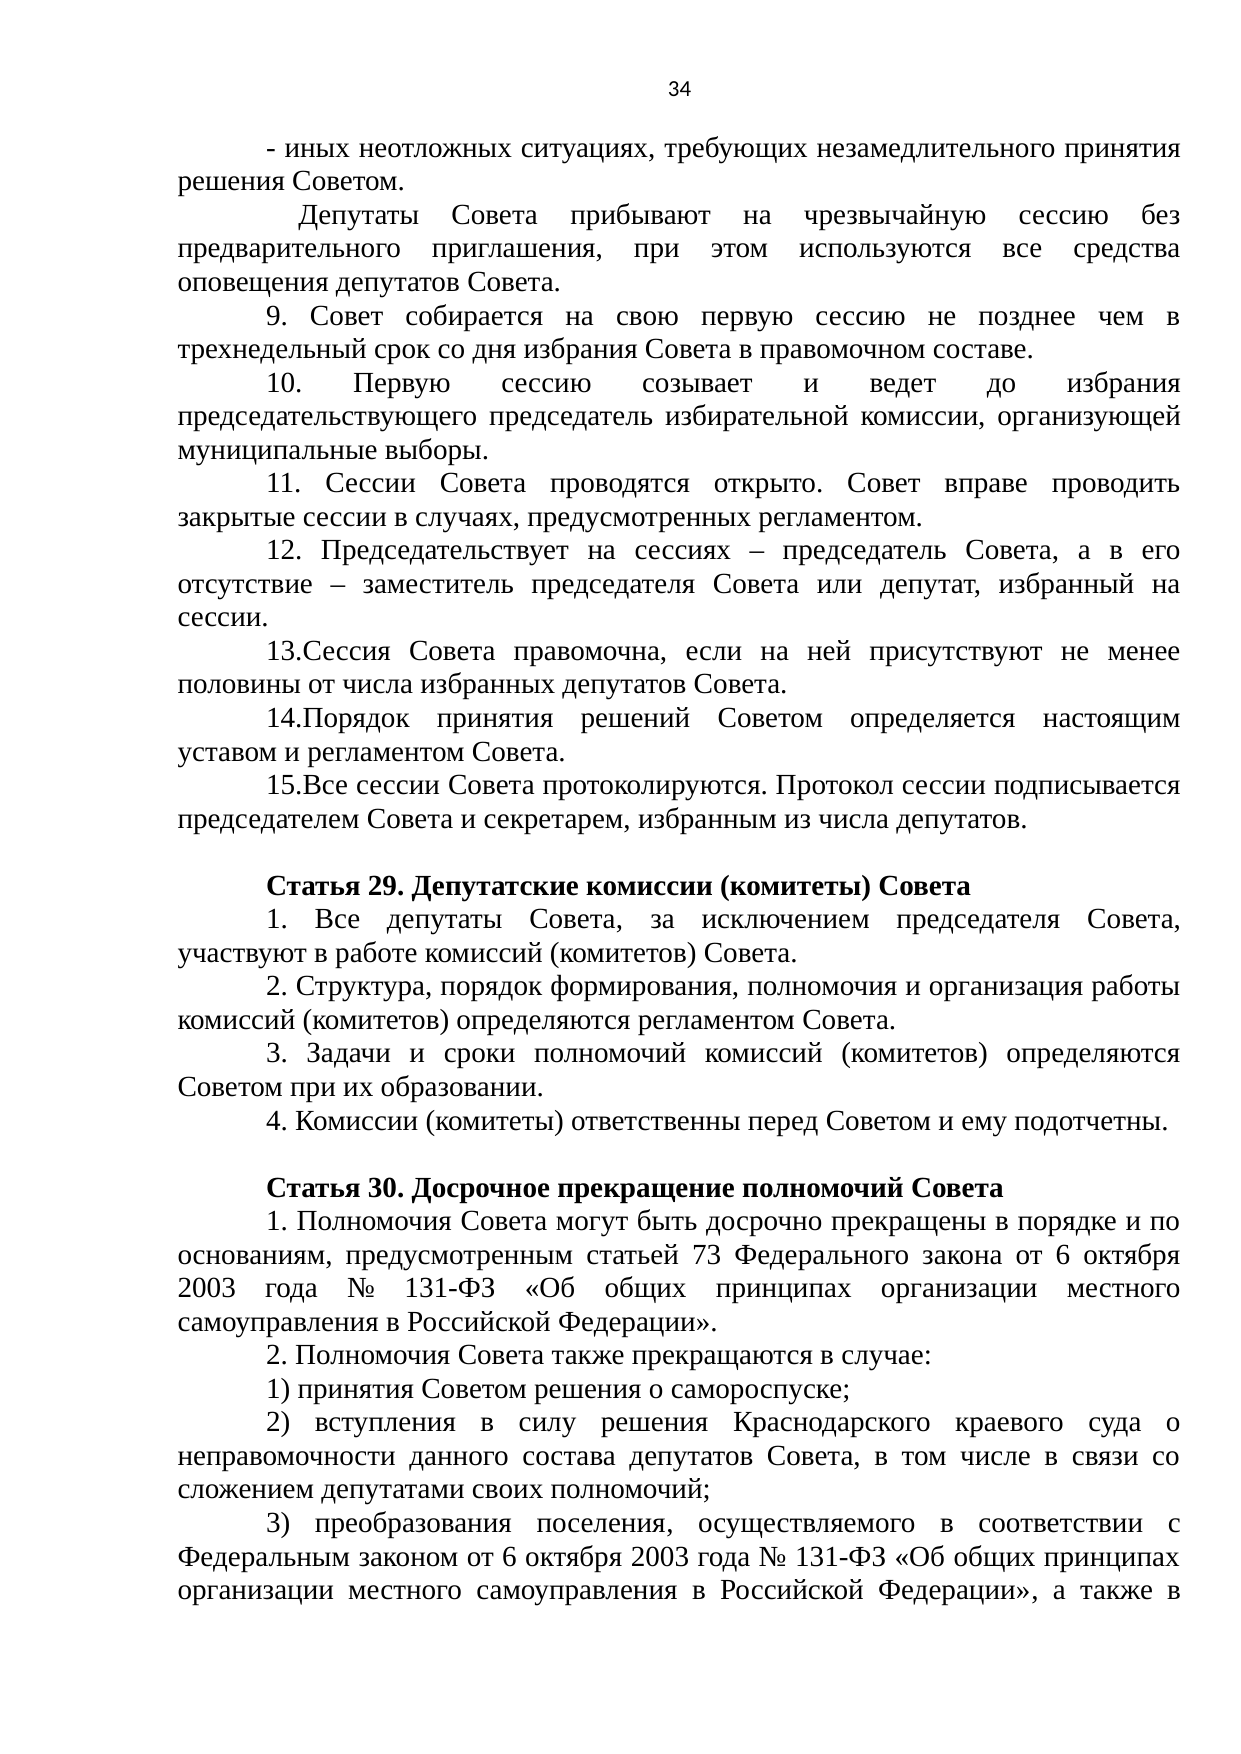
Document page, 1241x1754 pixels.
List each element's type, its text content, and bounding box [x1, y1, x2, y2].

text 15.Все сессии Совета протоколируются. Протокол сессии подписывается председателем Совета и секретарем, избранным из числа депутатов. [177, 767, 1181, 834]
text 14.Порядок принятия решений Советом определяется настоящим уставом и регламентом Совета. [177, 700, 1181, 767]
text 1. Все депутаты Совета, за исключением председателя Совета, участвуют в работе комиссий (комитетов) Совета. [177, 901, 1181, 968]
text 2) вступления в силу решения Краснодарского краевого суда о неправомочности данного состава депутатов Совета, в том числе в связи со сложением депутатами своих полномочий; [177, 1404, 1181, 1505]
text Статья 30. Досрочное прекращение полномочий Совета [177, 1170, 1181, 1203]
text 2. Полномочия Совета также прекращаются в случае: [177, 1337, 1181, 1371]
text 3. Задачи и сроки полномочий комиссий (комитетов) определяются Советом при их образовании. [177, 1036, 1181, 1103]
text 13.Сессия Совета правомочна, если на ней присутствуют не менее половины от числа избранных депутатов Совета. [177, 633, 1181, 700]
text 12. Председательствует на сессиях – председатель Совета, а в его отсутствие – заместитель председателя Совета или депутат, избранный на сессии. [177, 532, 1181, 633]
text 2. Структура, порядок формирования, полномочия и организация работы комиссий (комитетов) определяются регламентом Совета. [177, 968, 1181, 1036]
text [177, 1505, 1181, 1606]
text 1. Полномочия Совета могут быть досрочно прекращены в порядке и по основаниям, предусмотренным статьей 73 Федерального закона от 6 октября 2003 года № 131-ФЗ «Об общих принципах организации местного самоуправления в Российской Федерации». [177, 1203, 1181, 1337]
text - иных неотложных ситуациях, требующих незамедлительного принятия решения Советом. [177, 130, 1181, 197]
text 4. Комиссии (комитеты) ответственны перед Советом и ему подотчетны. [177, 1103, 1181, 1136]
text 11. Сессии Совета проводятся открыто. Совет вправе проводить закрытые сессии в случаях, предусмотренных регламентом. [177, 465, 1181, 532]
text 10. Первую сессию созывает и ведет до избрания председательствующего председатель избирательной комиссии, организующей муниципальные выборы. [177, 365, 1181, 465]
text Депутаты Совета прибывают на чрезвычайную сессию без предварительного приглашения, при этом используются все средства оповещения депутатов Совета. [177, 197, 1181, 298]
text 9. Совет собирается на свою первую сессию не позднее чем в трехнедельный срок со дня избрания Совета в правомочном составе. [177, 298, 1181, 365]
text 1) принятия Советом решения о самороспуске; [177, 1371, 1181, 1404]
text Статья 29. Депутатские комиссии (комитеты) Совета [177, 868, 1181, 901]
